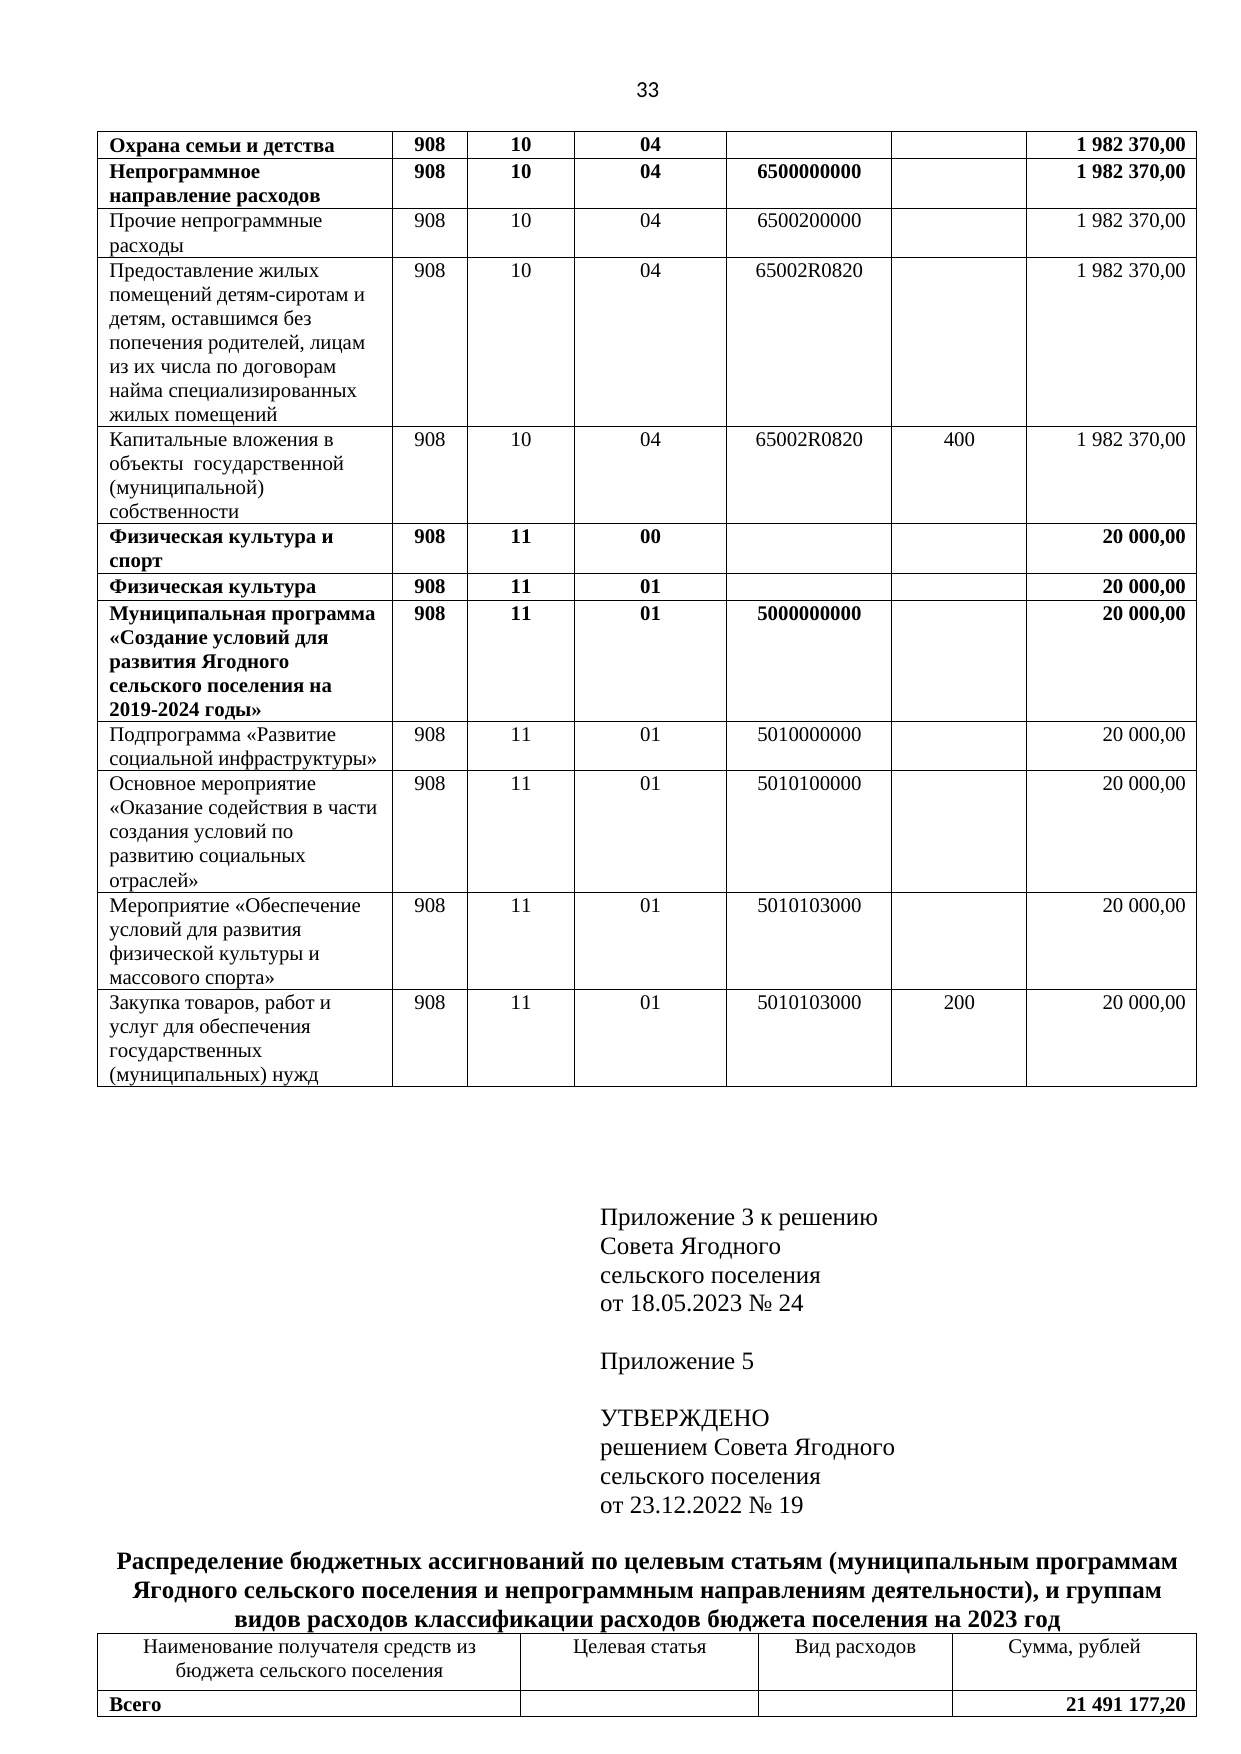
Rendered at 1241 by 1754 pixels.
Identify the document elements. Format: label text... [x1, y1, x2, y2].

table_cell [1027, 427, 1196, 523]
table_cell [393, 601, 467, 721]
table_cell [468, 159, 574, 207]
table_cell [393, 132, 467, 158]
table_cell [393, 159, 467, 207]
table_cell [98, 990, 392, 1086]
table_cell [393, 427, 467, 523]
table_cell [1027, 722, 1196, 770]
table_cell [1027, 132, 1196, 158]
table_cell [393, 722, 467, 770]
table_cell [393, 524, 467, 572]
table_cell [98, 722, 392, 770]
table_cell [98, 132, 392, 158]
text УТВЕРЖДЕНО [600, 1403, 1197, 1432]
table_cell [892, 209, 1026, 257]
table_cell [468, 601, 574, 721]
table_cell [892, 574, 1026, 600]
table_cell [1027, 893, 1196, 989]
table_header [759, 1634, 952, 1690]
text от 23.12.2022 № 19 [600, 1490, 1197, 1518]
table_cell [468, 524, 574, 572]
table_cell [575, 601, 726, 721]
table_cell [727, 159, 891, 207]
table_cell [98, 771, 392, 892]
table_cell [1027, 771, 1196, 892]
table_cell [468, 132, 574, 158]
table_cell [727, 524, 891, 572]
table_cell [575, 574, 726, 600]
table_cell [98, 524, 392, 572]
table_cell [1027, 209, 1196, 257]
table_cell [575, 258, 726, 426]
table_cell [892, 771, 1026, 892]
text Приложение 3 к решению [600, 1202, 1197, 1231]
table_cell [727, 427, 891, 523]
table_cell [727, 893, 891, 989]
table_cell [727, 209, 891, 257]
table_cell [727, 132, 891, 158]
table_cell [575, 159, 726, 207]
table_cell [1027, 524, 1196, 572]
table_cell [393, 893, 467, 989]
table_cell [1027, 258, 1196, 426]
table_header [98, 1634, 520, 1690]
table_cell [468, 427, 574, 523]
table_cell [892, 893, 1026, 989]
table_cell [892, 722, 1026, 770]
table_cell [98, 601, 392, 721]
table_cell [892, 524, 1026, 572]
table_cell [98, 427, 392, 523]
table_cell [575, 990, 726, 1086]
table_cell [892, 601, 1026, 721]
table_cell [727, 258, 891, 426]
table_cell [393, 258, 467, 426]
text от 18.05.2023 № 24 [600, 1288, 1197, 1317]
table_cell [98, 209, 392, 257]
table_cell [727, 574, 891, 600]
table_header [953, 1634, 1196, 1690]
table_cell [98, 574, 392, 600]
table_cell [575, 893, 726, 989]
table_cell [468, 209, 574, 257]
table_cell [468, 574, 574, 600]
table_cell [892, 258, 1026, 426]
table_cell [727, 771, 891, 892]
text сельского поселения [600, 1461, 1197, 1490]
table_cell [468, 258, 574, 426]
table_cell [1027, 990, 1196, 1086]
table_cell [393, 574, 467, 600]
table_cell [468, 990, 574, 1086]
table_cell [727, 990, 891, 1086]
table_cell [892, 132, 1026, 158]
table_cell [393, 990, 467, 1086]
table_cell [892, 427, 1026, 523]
text Распределение бюджетных ассигнований по целевым статьям (муниципальным программам Ягодного сельского поселения и непрограммным направлениям деятельности), и группам видов расходов классификации расходов бюджета поселения на 2023 год [98, 1546, 1197, 1633]
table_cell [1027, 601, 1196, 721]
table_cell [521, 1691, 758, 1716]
text Приложение 5 [600, 1346, 1197, 1375]
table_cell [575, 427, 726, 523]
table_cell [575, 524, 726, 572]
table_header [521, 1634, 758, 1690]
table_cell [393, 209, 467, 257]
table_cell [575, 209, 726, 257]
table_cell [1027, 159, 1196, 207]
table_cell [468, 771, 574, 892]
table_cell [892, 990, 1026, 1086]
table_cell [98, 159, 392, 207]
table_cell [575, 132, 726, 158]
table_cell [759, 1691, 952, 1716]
text сельского поселения [600, 1260, 1197, 1288]
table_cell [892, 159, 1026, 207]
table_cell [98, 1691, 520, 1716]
text Совета Ягодного [600, 1231, 1197, 1260]
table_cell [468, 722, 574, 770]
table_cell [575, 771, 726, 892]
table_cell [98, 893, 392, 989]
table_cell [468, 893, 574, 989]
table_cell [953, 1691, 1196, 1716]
text решением Совета Ягодного [600, 1432, 1197, 1461]
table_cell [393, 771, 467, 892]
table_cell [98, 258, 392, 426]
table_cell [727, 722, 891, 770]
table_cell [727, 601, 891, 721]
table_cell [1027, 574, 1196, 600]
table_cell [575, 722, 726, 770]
